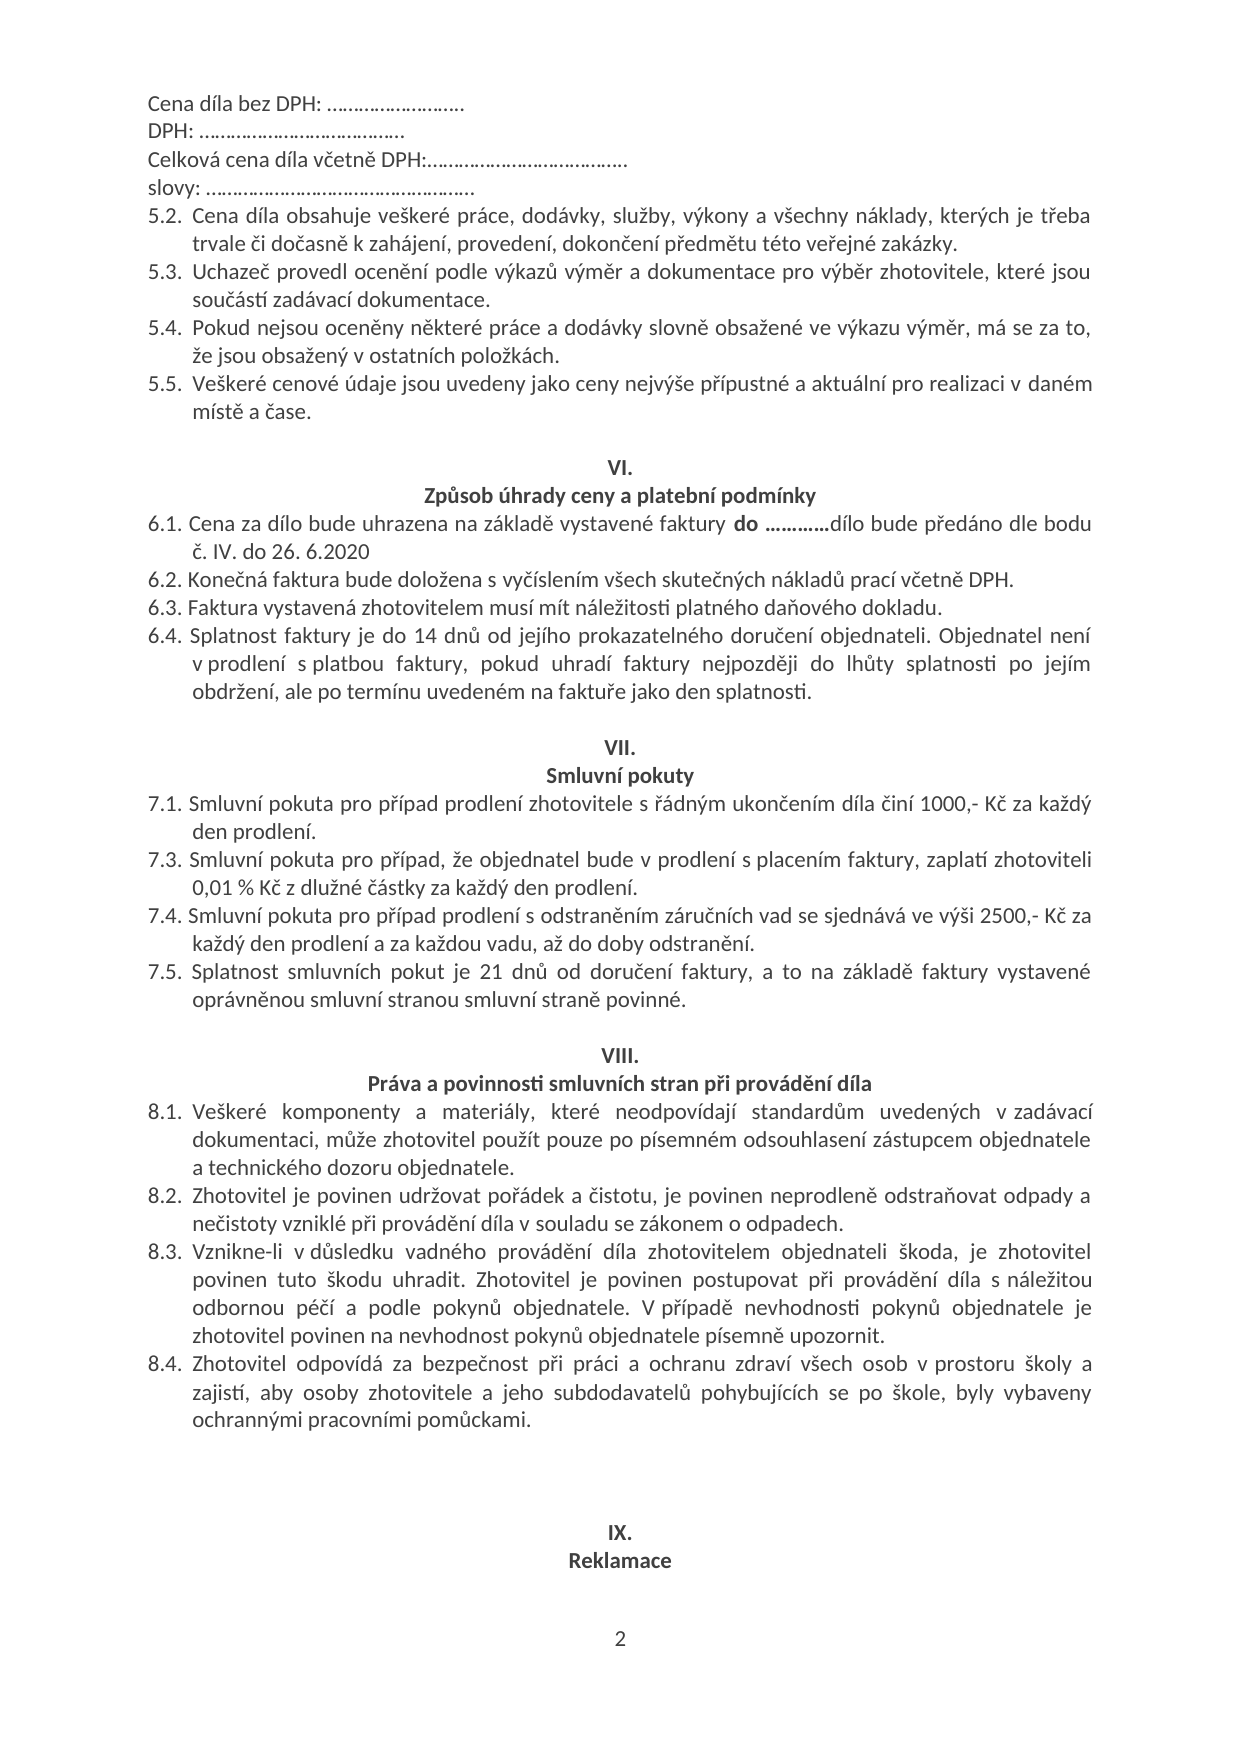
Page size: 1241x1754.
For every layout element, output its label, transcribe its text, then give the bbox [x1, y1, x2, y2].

list Cena díla obsahuje veškeré práce, dodávky, služby, výkony a všechny náklady, kterých je třeba trvale či dočasně k zahájení, provedení, dokončení předmětu této veřejné zakázky. [148, 201, 1093, 257]
text 7.3. Smluvní pokuta pro případ, že objednatel bude v prodlení s placením faktury, zaplatí zhotoviteli 0,01 % Kč z dlužné částky za každý den prodlení. [148, 845, 1093, 901]
text Celková cena díla včetně DPH:……………………………….. [148, 145, 1093, 173]
list Pokud nejsou oceněny některé práce a dodávky slovně obsažené ve výkazu výměr, má se za to, že jsou obsažený v ostatních položkách. [148, 313, 1093, 369]
text DPH: ………………………………… [148, 117, 1093, 145]
list VI. [148, 453, 1093, 481]
text 7.1. Smluvní pokuta pro případ prodlení zhotovitele s řádným ukončením díla činí 1000,- Kč za každý den prodlení. [148, 789, 1093, 845]
text Smluvní pokuty [148, 761, 1093, 789]
text 7.5. Splatnost smluvních pokut je 21 dnů od doručení faktury, a to na základě faktury vystavené oprávněnou smluvní stranou smluvní straně povinné. [148, 957, 1093, 1013]
list Uchazeč provedl ocenění podle výkazů výměr a dokumentace pro výběr zhotovitele, které jsou součástí zadávací dokumentace. [148, 257, 1093, 313]
list Veškeré komponenty a materiály, které neodpovídají standardům uvedených v zadávací dokumentaci, může zhotovitel použít pouze po písemném odsouhlasení zástupcem objednatele a technického dozoru objednatele. [148, 1097, 1093, 1181]
text Cena díla bez DPH: …………………….. [148, 89, 1093, 117]
list Zhotovitel odpovídá za bezpečnost při práci a ochranu zdraví všech osob v prostoru školy a zajistí, aby osoby zhotovitele a jeho subdodavatelů pohybujících se po škole, byly vybaveny ochrannými pracovními pomůckami. [148, 1349, 1093, 1434]
text VIII. [148, 1041, 1093, 1069]
text Způsob úhrady ceny a platební podmínky [148, 481, 1093, 509]
text VII. [148, 733, 1093, 761]
list Zhotovitel je povinen udržovat pořádek a čistotu, je povinen neprodleně odstraňovat odpady a nečistoty vzniklé při provádění díla v souladu se zákonem o odpadech. [148, 1181, 1093, 1237]
text 6.2. Konečná faktura bude doložena s vyčíslením všech skutečných nákladů prací včetně DPH. [148, 565, 1093, 593]
text Práva a povinnosti smluvních stran při provádění díla [148, 1069, 1093, 1097]
text IX. [148, 1518, 1093, 1546]
text 6.3. Faktura vystavená zhotovitelem musí mít náležitosti platného daňového dokladu. [148, 593, 1093, 621]
text 6.1. Cena za dílo bude uhrazena na základě vystavené faktury do …………dílo bude předáno dle bodu č. IV. do 26. 6.2020 [148, 509, 1093, 565]
text 6.4. Splatnost faktury je do 14 dnů od jejího prokazatelného doručení objednateli. Objednatel není v prodlení s platbou faktury, pokud uhradí faktury nejpozději do lhůty splatnosti po jejím obdržení, ale po termínu uvedeném na faktuře jako den splatnosti. [148, 621, 1093, 705]
text slovy: …………………………………………… [148, 173, 1093, 201]
text Reklamace [148, 1546, 1093, 1574]
list Vznikne-li v důsledku vadného provádění díla zhotovitelem objednateli škoda, je zhotovitel povinen tuto škodu uhradit. Zhotovitel je povinen postupovat při provádění díla s náležitou odbornou péčí a podle pokynů objednatele. V případě nevhodnosti pokynů objednatele je zhotovitel povinen na nevhodnost pokynů objednatele písemně upozornit. [148, 1237, 1093, 1349]
text 7.4. Smluvní pokuta pro případ prodlení s odstraněním záručních vad se sjednává ve výši 2500,- Kč za každý den prodlení a za každou vadu, až do doby odstranění. [148, 901, 1093, 957]
list Veškeré cenové údaje jsou uvedeny jako ceny nejvýše přípustné a aktuální pro realizaci v daném místě a čase. [148, 369, 1093, 425]
